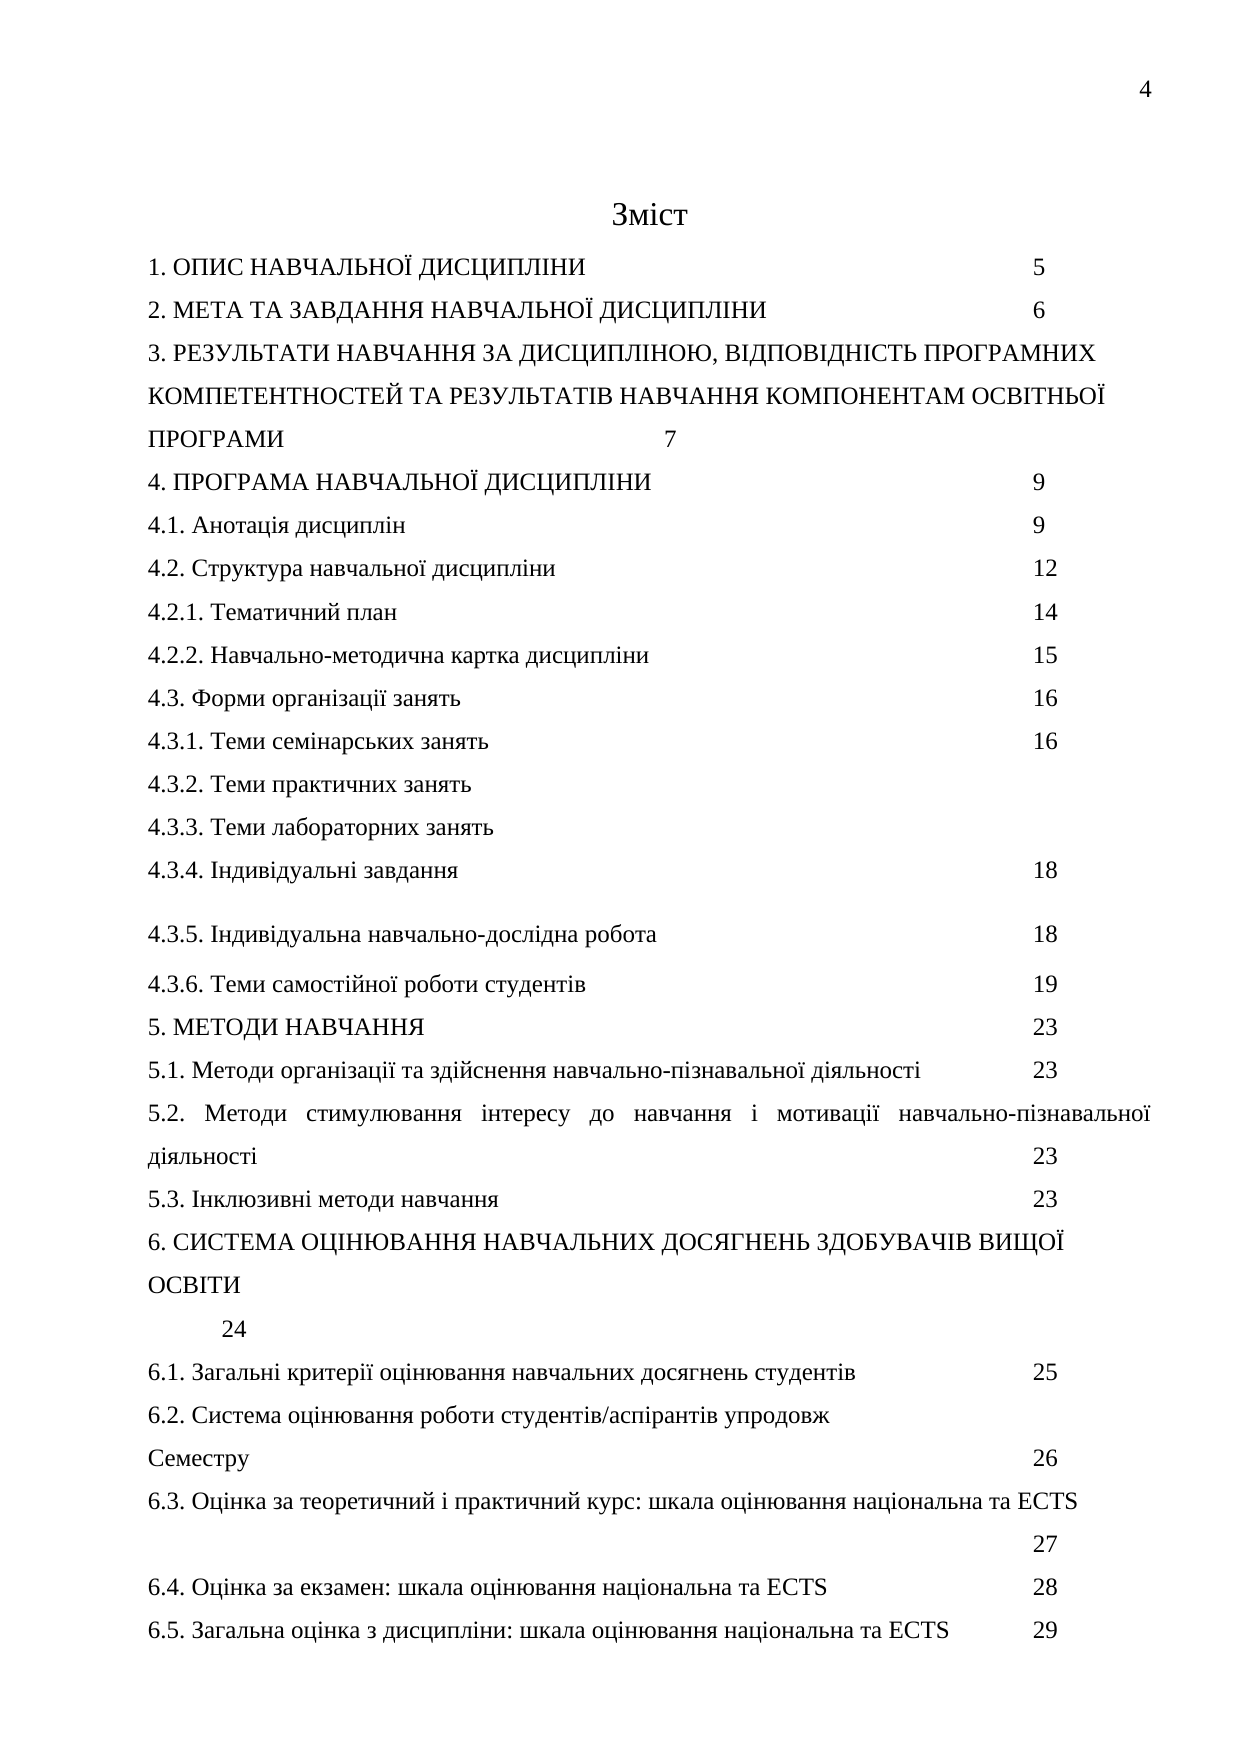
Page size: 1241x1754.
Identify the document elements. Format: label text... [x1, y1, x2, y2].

text 4.2.2. Навчально-методична картка дисципліни 15 [148, 640, 1152, 668]
text 6.4. Оцінка за екзамен: шкала оцінювання національна та ECTS 28 [148, 1572, 1152, 1601]
text 2. МЕТА ТА ЗАВДАННЯ НАВЧАЛЬНОЇ ДИСЦИПЛІНИ 6 [148, 295, 1152, 323]
text 4.2. Структура навчальної дисципліни 12 [148, 553, 1152, 582]
subtitle 4. ПРОГРАМА НАВЧАЛЬНОЇ ДИСЦИПЛІНИ 9 [148, 467, 1152, 496]
text 6.3. Оцінка за теоретичний і практичний курс: шкала оцінювання національна та ECTS 27 [148, 1486, 1152, 1558]
text 6.5. Загальна оцінка з дисципліни: шкала оцінювання національна та ECTS 29 [148, 1616, 1152, 1644]
text 4.3.1. Теми семінарських занять 16 [148, 726, 1152, 755]
subtitle 4.3.5. Індивідуальна навчально-дослідна робота 18 [148, 919, 1152, 948]
text 6.2. Система оцінювання роботи студентів/аспірантів упродовж [148, 1400, 1152, 1429]
subtitle Зміст [148, 194, 1152, 232]
text 4.1. Анотація дисциплін 9 [148, 510, 1152, 539]
text 5.1. Методи організації та здійснення навчально-пізнавальної діяльності 23 [148, 1055, 1152, 1084]
text Семестру 26 [148, 1443, 1152, 1472]
text 4.3.3. Теми лабораторних занять [148, 812, 1152, 841]
text 6.1. Загальні критерії оцінювання навчальних досягнень студентів 25 [148, 1357, 1152, 1386]
subtitle 6. СИСТЕМА ОЦІНЮВАННЯ НАВЧАЛЬНИХ ДОСЯГНЕНЬ ЗДОБУВАЧІВ ВИЩОЇ ОСВІТИ 24 [148, 1227, 1152, 1342]
text 5.2. Методи стимулювання інтересу до навчання і мотивації навчально-пізнавальної діяльності 23 [148, 1098, 1152, 1170]
text 4.3.2. Теми практичних занять [148, 769, 1152, 798]
text 5.3. Інклюзивні методи навчання 23 [148, 1184, 1152, 1213]
list 4.3.4. Індивідуальні завдання 18 [148, 855, 1152, 884]
subtitle 5. МЕТОДИ НАВЧАННЯ 23 [148, 1012, 1152, 1041]
text 4.2.1. Тематичний план 14 [148, 597, 1152, 625]
subtitle 3. РЕЗУЛЬТАТИ НАВЧАННЯ ЗА ДИСЦИПЛІНОЮ, ВІДПОВІДНІСТЬ ПРОГРАМНИХ КОМПЕТЕНТНОСТЕЙ ТА РЕЗУЛЬТАТІВ НАВЧАННЯ КОМПОНЕНТАМ ОСВІТНЬОЇ ПРОГРАМИ 7 [148, 338, 1152, 453]
text 1. ОПИС НАВЧАЛЬНОЇ ДИСЦИПЛІНИ 5 [148, 252, 1152, 280]
text 4.3. Форми організації занять 16 [148, 683, 1152, 712]
text 4.3.6. Теми самостійної роботи студентів 19 [148, 969, 1152, 997]
